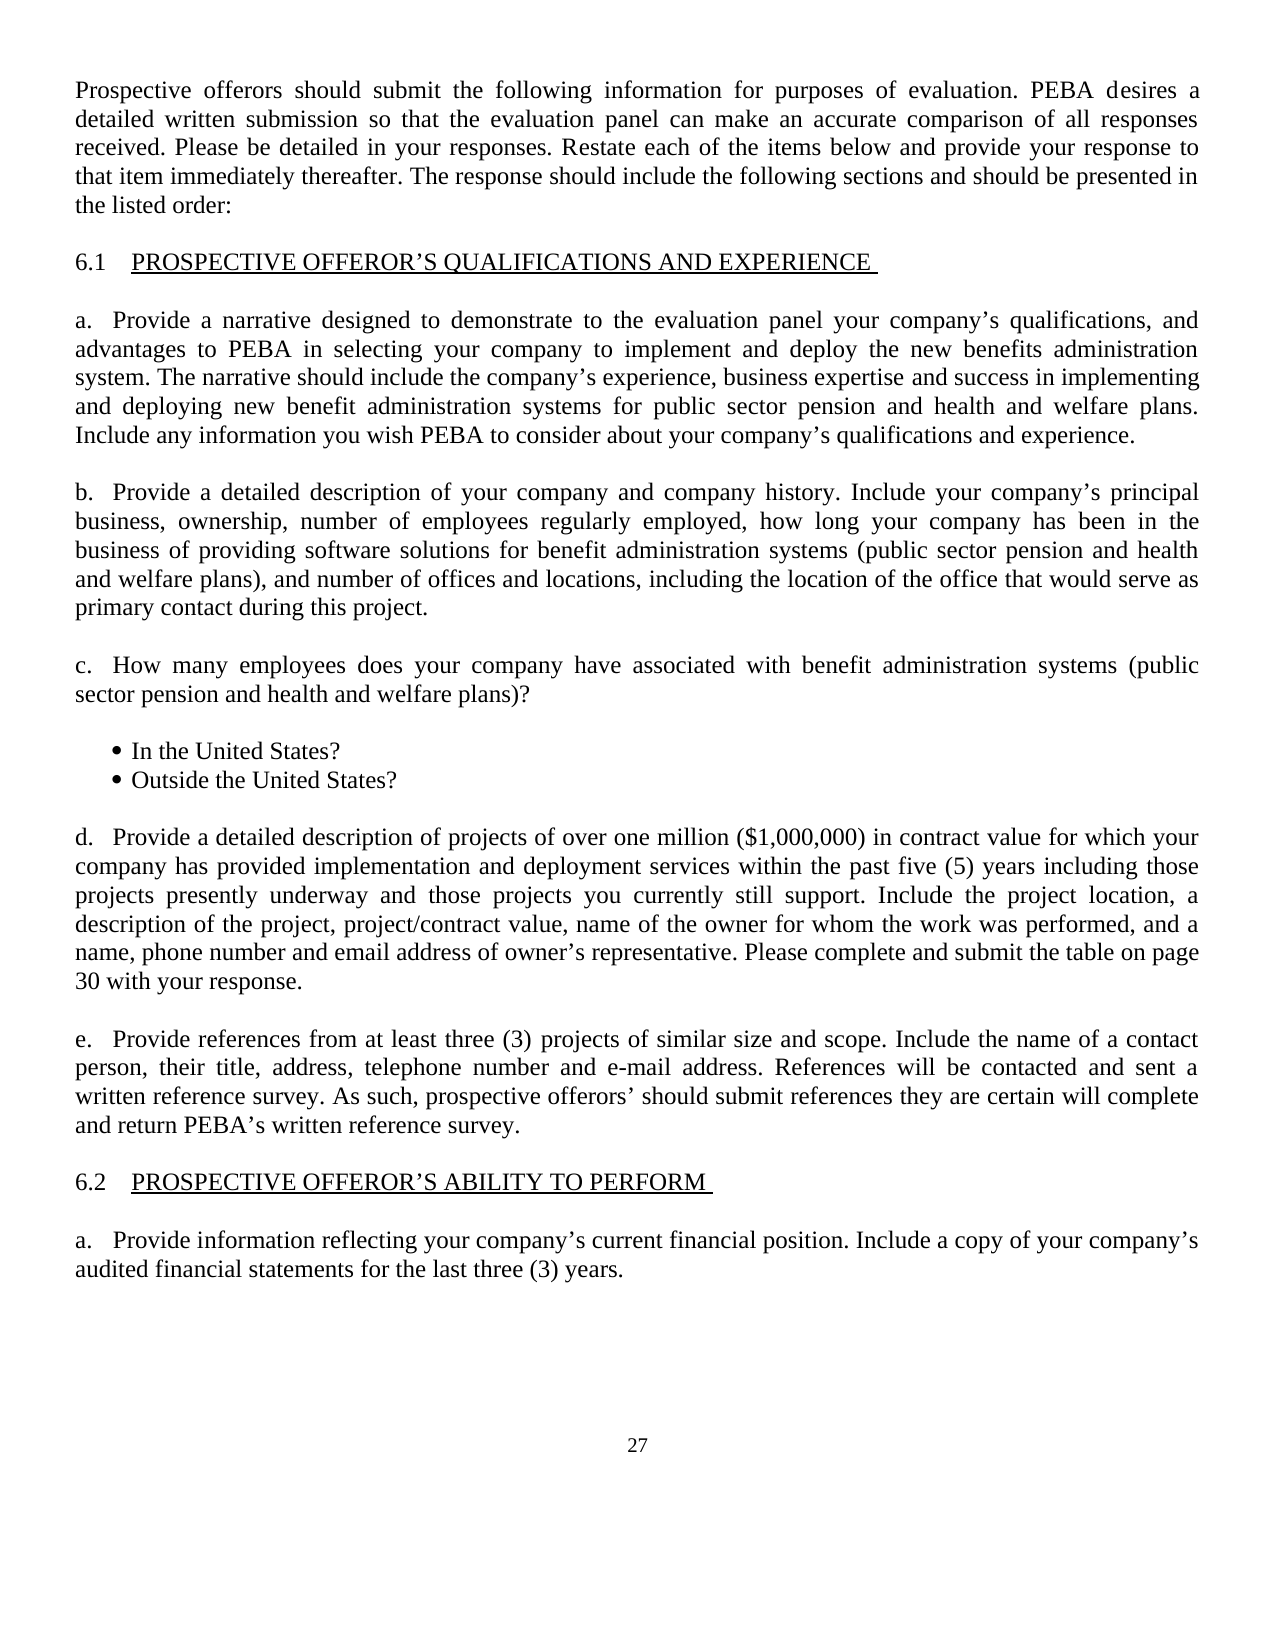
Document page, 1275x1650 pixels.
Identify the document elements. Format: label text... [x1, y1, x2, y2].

list In the United States? [112, 736, 1200, 765]
list How many employees does your company have associated with benefit administration systems (public sector pension and health and welfare plans)? [75, 650, 1200, 707]
text Prospective offerors should submit the following information for purposes of evaluation. PEBA desires a detailed written submission so that the evaluation panel can make an accurate comparison of all responses received. Please be detailed in your responses. Restate each of the items below and provide your response to that item immediately thereafter. The response should include the following sections and should be presented in the listed order: [75, 75, 1200, 219]
text 6.2 PROSPECTIVE OFFEROR’S ABILITY TO PERFORM [75, 1167, 1200, 1196]
list Provide information reflecting your company’s current financial position. Include a copy of your company’s audited financial statements for the last three (3) years. [75, 1225, 1200, 1282]
list Provide references from at least three (3) projects of similar size and scope. Include the name of a contact person, their title, address, telephone number and e-mail address. References will be contacted and sent a written reference survey. As such, prospective offerors’ should submit references they are certain will complete and return PEBA’s written reference survey. [75, 1024, 1200, 1139]
text 6.1 PROSPECTIVE OFFEROR’S QUALIFICATIONS AND EXPERIENCE [75, 247, 1200, 276]
list Provide a narrative designed to demonstrate to the evaluation panel your company’s qualifications, and advantages to PEBA in selecting your company to implement and deploy the new benefits administration system. The narrative should include the company’s experience, business expertise and success in implementing and deploying new benefit administration systems for public sector pension and health and welfare plans. Include any information you wish PEBA to consider about your company’s qualifications and experience. [75, 305, 1200, 449]
list Provide a detailed description of projects of over one million ($1,000,000) in contract value for which your company has provided implementation and deployment services within the past five (5) years including those projects presently underway and those projects you currently still support. Include the project location, a description of the project, project/contract value, name of the owner for whom the work was performed, and a name, phone number and email address of owner’s representative. Please complete and submit the table on page 30 with your response. [75, 822, 1200, 995]
list Provide a detailed description of your company and company history. Include your company’s principal business, ownership, number of employees regularly employed, how long your company has been in the business of providing software solutions for benefit administration systems (public sector pension and health and welfare plans), and number of offices and locations, including the location of the office that would serve as primary contact during this project. [75, 477, 1200, 621]
list Outside the United States? [112, 765, 1200, 794]
